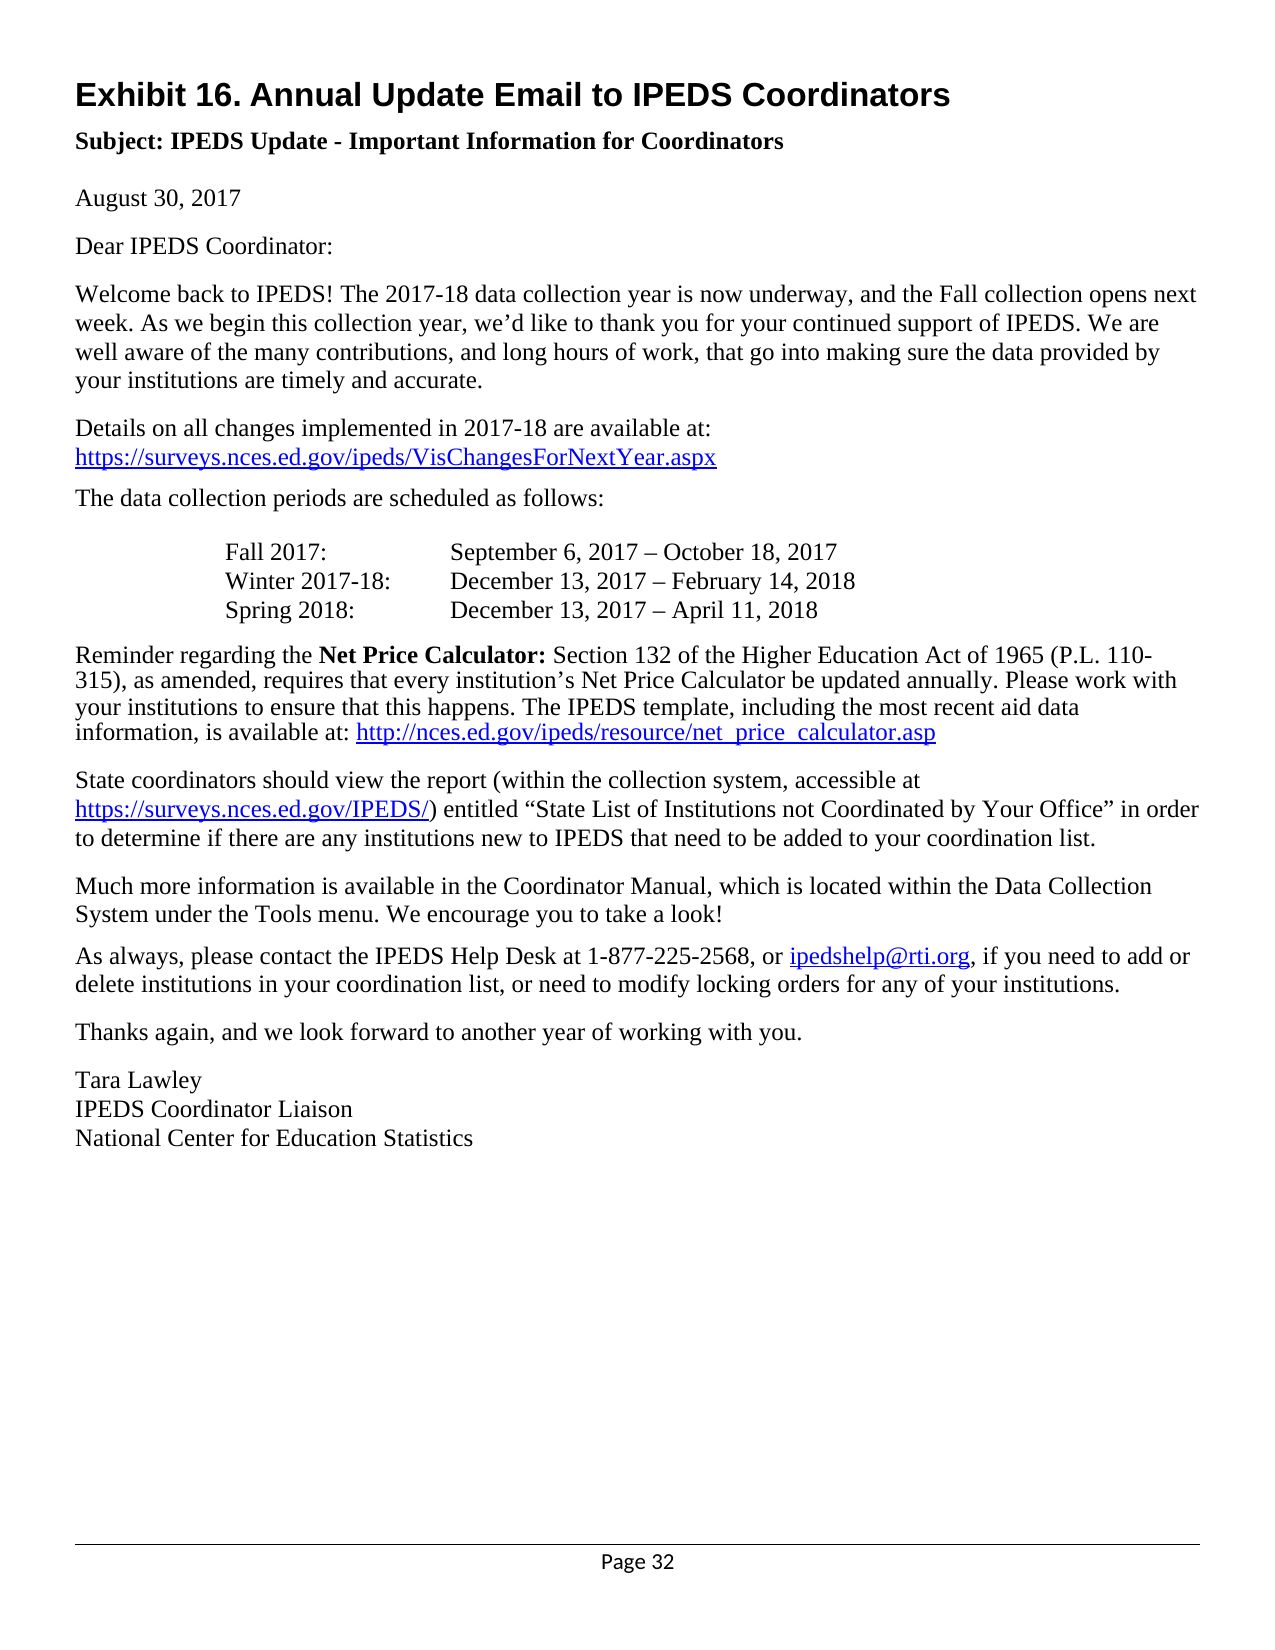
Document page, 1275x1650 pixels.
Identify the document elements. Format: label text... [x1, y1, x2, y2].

text Details on all changes implemented in 2017-18 are available at: https://surveys.nces.ed.gov/ipeds/VisChangesForNextYear.aspx [75, 413, 1200, 471]
subtitle Exhibit 16. Annual Update Email to IPEDS Coordinators [75, 75, 1200, 113]
text Winter 2017-18: December 13, 2017 – February 14, 2018 [75, 566, 1213, 595]
text Welcome back to IPEDS! The 2017-18 data collection year is now underway, and the Fall collection opens next week. As we begin this collection year, we’d like to thank you for your continued support of IPEDS. We are well aware of the many contributions, and long hours of work, that go into making sure the data provided by your institutions are timely and accurate. [75, 279, 1200, 394]
text The data collection periods are scheduled as follows: [75, 483, 1213, 512]
text Thanks again, and we look forward to another year of working with you. [75, 1017, 1200, 1046]
text Dear IPEDS Coordinator: [75, 231, 1200, 260]
text As always, please contact the IPEDS Help Desk at 1-877-225-2568, or ipedshelp@rti.org, if you need to add or delete institutions in your coordination list, or need to modify locking orders for any of your institutions. [75, 941, 1200, 998]
text State coordinators should view the report (within the collection system, accessible at https://surveys.nces.ed.gov/IPEDS/) entitled “State List of Institutions not Coordinated by Your Office” in order to determine if there are any institutions new to IPEDS that need to be added to your coordination list. [75, 765, 1200, 852]
text Much more information is available in the Coordinator Manual, which is located within the Data Collection System under the Tools menu. We encourage you to take a look! [75, 871, 1200, 928]
text Tara Lawley [75, 1065, 1200, 1094]
text Reminder regarding the Net Price Calculator: Section 132 of the Higher Education Act of 1965 (P.L. 110-315), as amended, requires that every institution’s Net Price Calculator be updated annually. Please work with your institutions to ensure that this happens. The IPEDS template, including the most recent aid data information, is available at: http://nces.ed.gov/ipeds/resource/net_price_calculator.asp [75, 643, 1200, 746]
text Spring 2018: December 13, 2017 – April 11, 2018 [75, 595, 1213, 623]
text August 30, 2017 [75, 183, 1200, 212]
text Fall 2017: September 6, 2017 – October 18, 2017 [75, 537, 1213, 566]
text National Center for Education Statistics [75, 1123, 1200, 1152]
text Subject: IPEDS Update - Important Information for Coordinators [37, 126, 1230, 155]
text IPEDS Coordinator Liaison [75, 1094, 1200, 1123]
